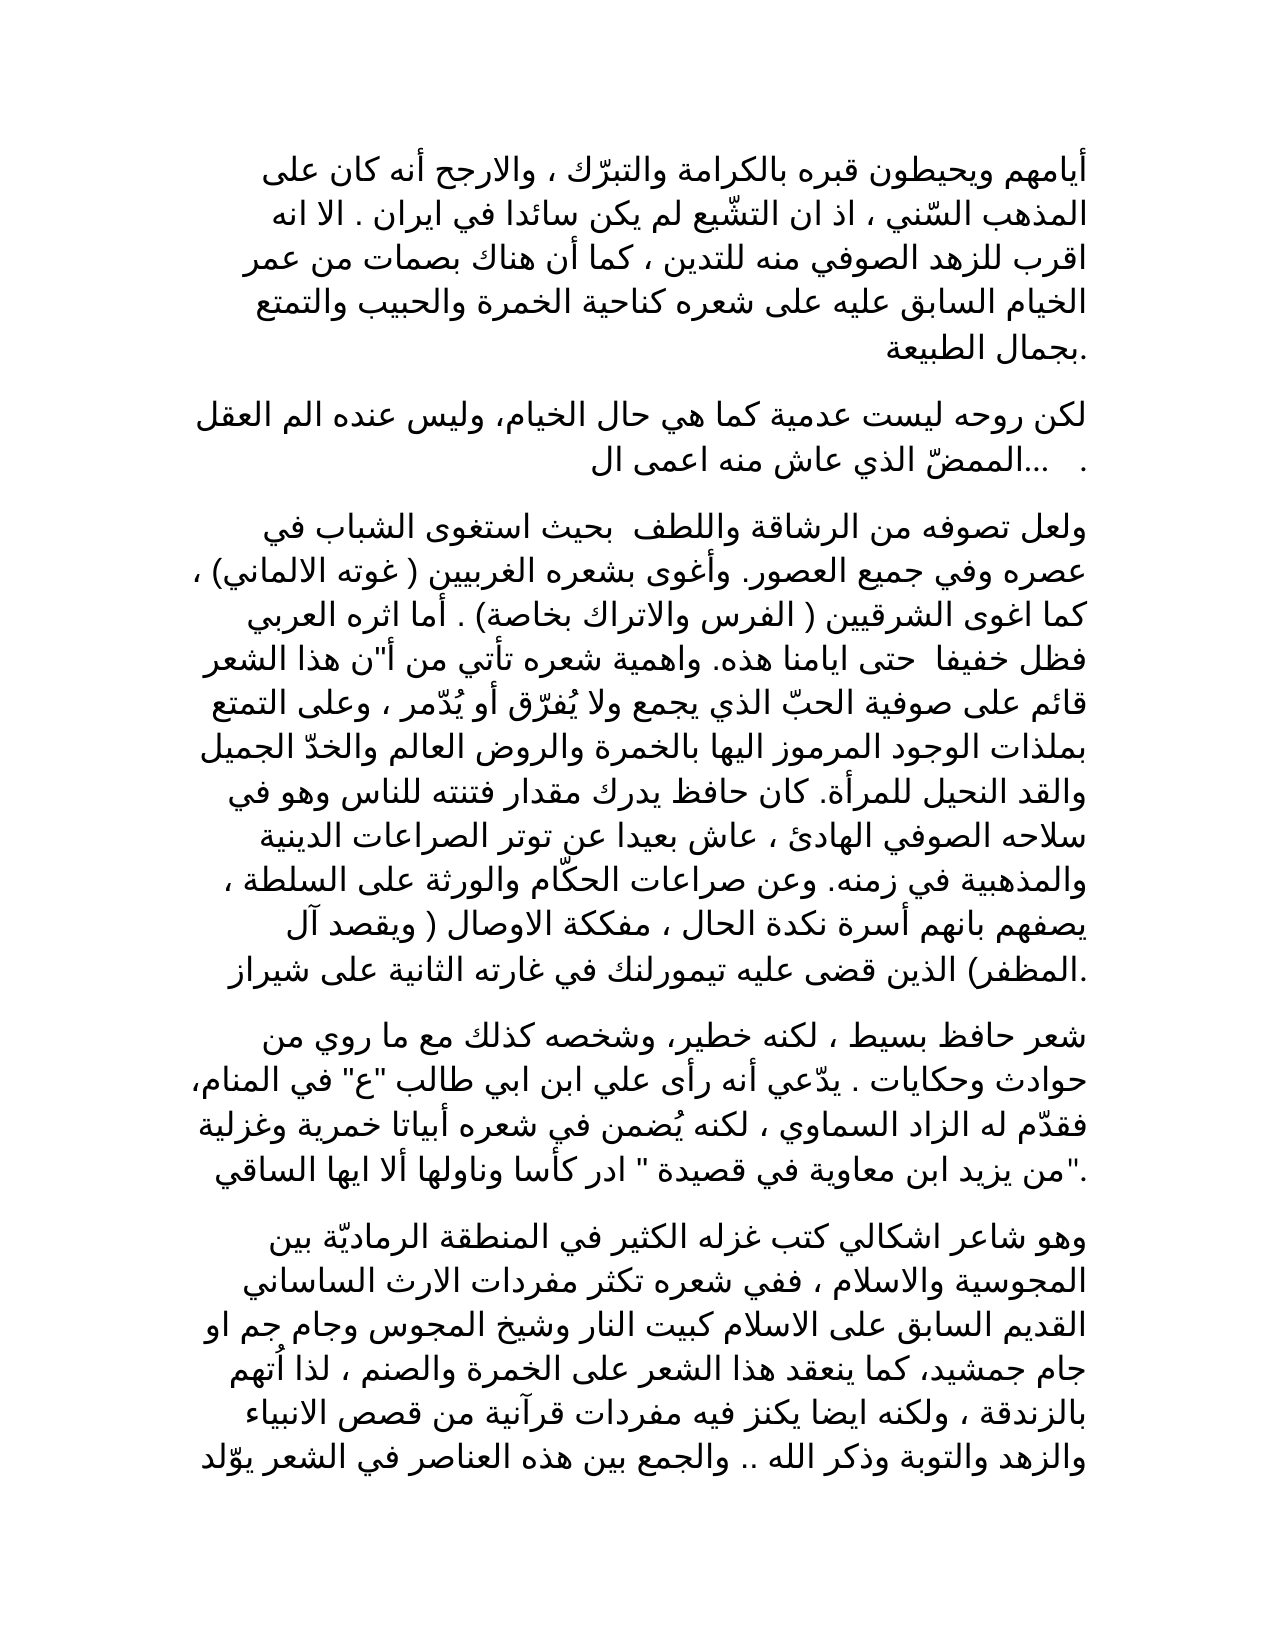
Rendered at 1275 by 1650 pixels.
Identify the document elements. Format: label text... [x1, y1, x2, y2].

text لكن روحه ليست عدمية كما هي حال الخيام، وليس عنده الم العقل الممضّ الذي عاش منه اعمى ال... . [187, 394, 1087, 480]
text ولعل تصوفه من الرشاقة واللطف بحيث استغوى الشباب في عصره وفي جميع العصور. وأغوى بشعره الغربيين ( غوته الالماني) ، كما اغوى الشرقيين ( الفرس والاتراك بخاصة) . أما اثره العربي فظل خفيفا حتى ايامنا هذه. واهمية شعره تأتي من أ"ن هذا الشعر قائم على صوفية الحبّ الذي يجمع ولا يُفرّق أو يُدّمر ، وعلى التمتع بملذات الوجود المرموز اليها بالخمرة والروض العالم والخدّ الجميل والقد النحيل للمرأة. كان حافظ يدرك مقدار فتنته للناس وهو في سلاحه الصوفي الهادئ ، عاش بعيدا عن توتر الصراعات الدينية والمذهبية في زمنه. وعن صراعات الحكّام والورثة على السلطة ، يصفهم بانهم أسرة نكدة الحال ، مفككة الاوصال ( ويقصد آل المظفر) الذين قضى عليه تيمورلنك في غارته الثانية على شيراز. [187, 507, 1087, 989]
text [187, 150, 1087, 368]
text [187, 1217, 1087, 1476]
text شعر حافظ بسيط ، لكنه خطير، وشخصه كذلك مع ما روي من حوادث وحكايات . يدّعي أنه رأى علي ابن ابي طالب "ع" في المنام، فقدّم له الزاد السماوي ، لكنه يُضمن في شعره أبياتا خمرية وغزلية من يزيد ابن معاوية في قصيدة " ادر كأسا وناولها ألا ايها الساقي". [187, 1016, 1087, 1190]
